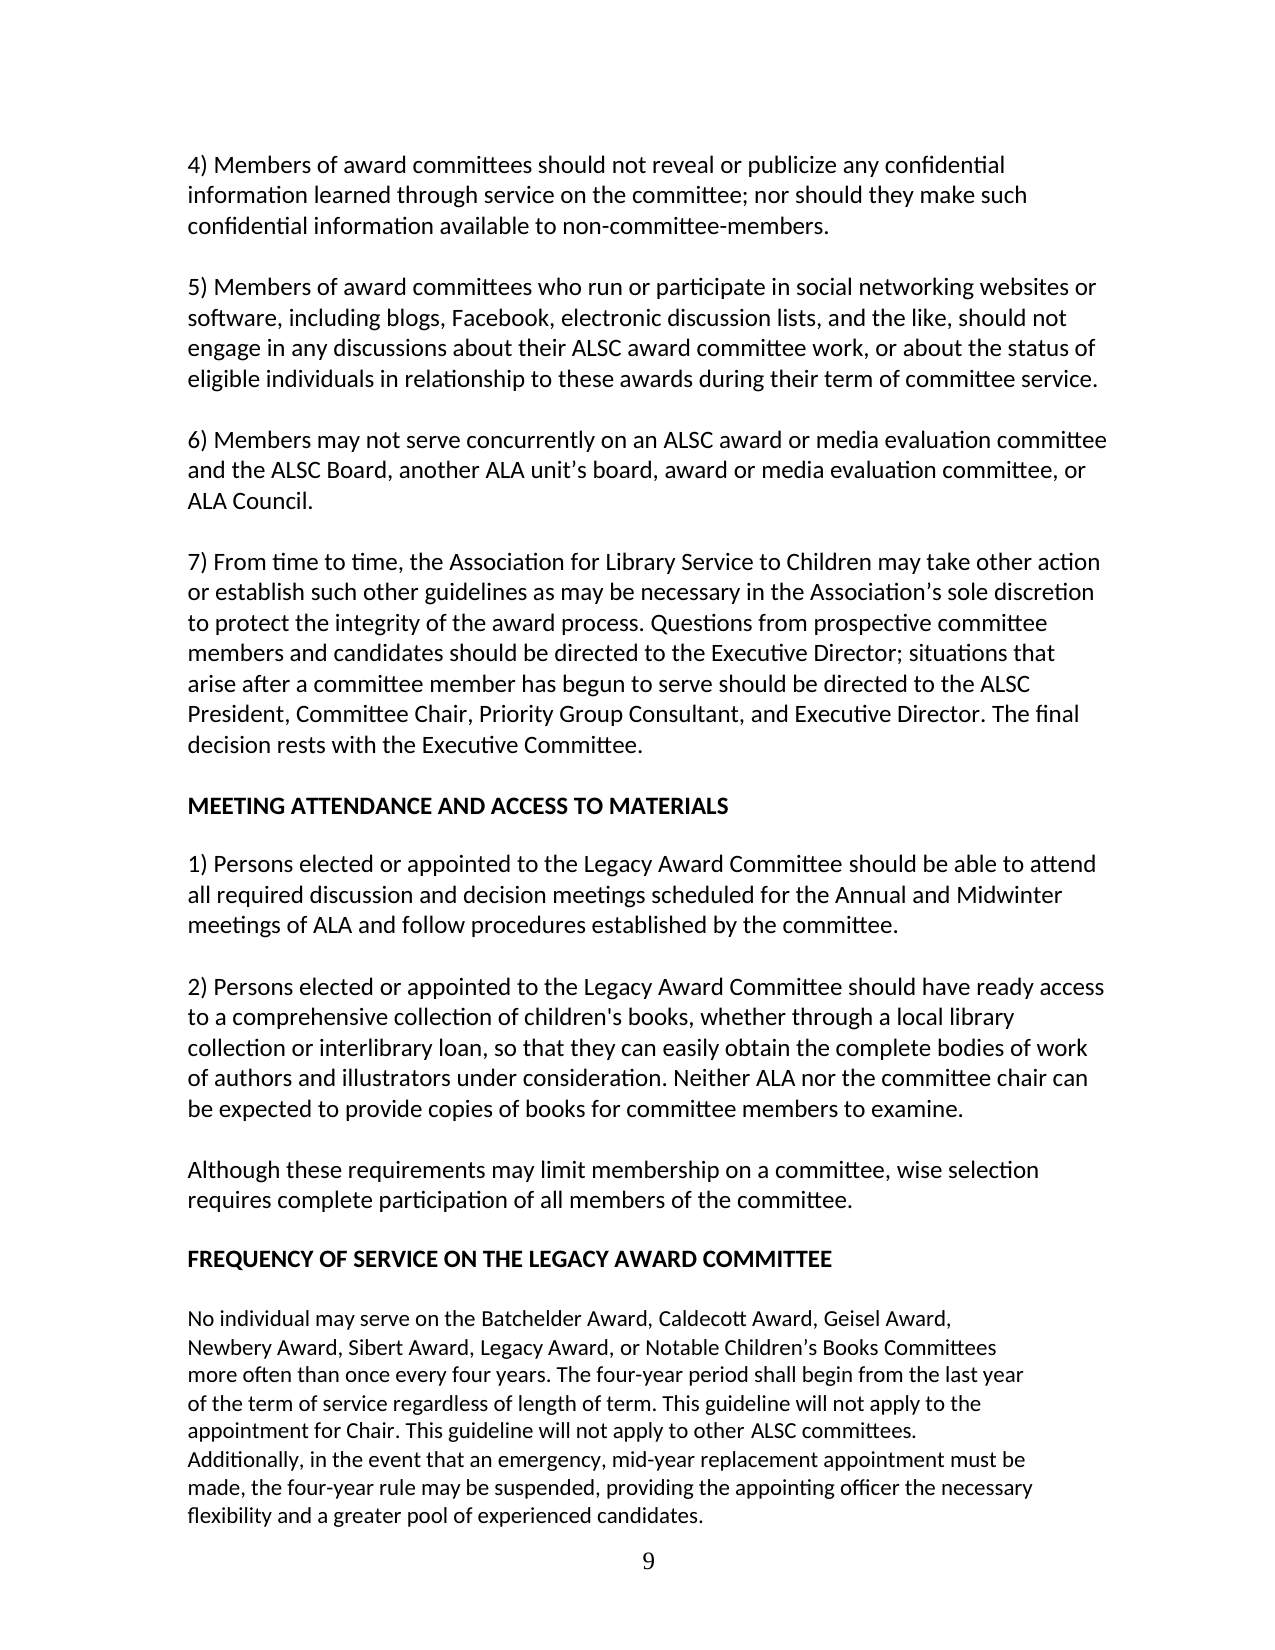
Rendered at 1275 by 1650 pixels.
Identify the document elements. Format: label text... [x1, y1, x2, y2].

text 5) Members of award committees who run or participate in social networking websites or software, including blogs, Facebook, electronic discussion lists, and the like, should not engage in any discussions about their ALSC award committee work, or about the status of eligible individuals in relationship to these awards during their term of committee service. [187, 271, 1110, 393]
text Although these requirements may limit membership on a committee, wise selection requires complete participation of all members of the committee. [187, 1154, 1110, 1215]
text 1) Persons elected or appointed to the Legacy Award Committee should be able to attend all required discussion and decision meetings scheduled for the Annual and Midwinter meetings of ALA and follow procedures established by the committee. [187, 848, 1110, 940]
subtitle MEETING ATTENDANCE AND ACCESS TO MATERIALS [187, 790, 1110, 821]
text No individual may serve on the Batchelder Award, Caldecott Award, Geisel Award, Newbery Award, Sibert Award, Legacy Award, or Notable Children’s Books Committees more often than once every four years. The four-year period shall begin from the last year of the term of service regardless of length of term. This guideline will not apply to the appointment for Chair. This guideline will not apply to other ALSC committees. Additionally, in the event that an emergency, mid-year replacement appointment must be made, the four-year rule may be suspended, providing the appointing officer the necessary flexibility and a greater pool of experienced candidates. [187, 1304, 1035, 1529]
text 4) Members of award committees should not reveal or publicize any confidential information learned through service on the committee; nor should they make such confidential information available to non-committee-members. [187, 149, 1110, 241]
text 2) Persons elected or appointed to the Legacy Award Committee should have ready access to a comprehensive collection of children's books, whether through a local library collection or interlibrary loan, so that they can easily obtain the complete bodies of work of authors and illustrators under consideration. Neither nor the committee chair can be expected to provide copies of books for committee members to examine. [187, 971, 1110, 1123]
text 7) From time to time, the Association for Library Service to Children may take other action or establish such other guidelines as may be necessary in the Association’s sole discretion to protect the integrity of the award process. Questions from prospective committee members and candidates should be directed to the Executive Director; situations that arise after a committee member has begun to serve should be directed to the ALSC President, Committee Chair, Priority Group Consultant, and Executive Director. The final decision rests with the Executive Committee. [187, 546, 1110, 759]
text FREQUENCY OF SERVICE ON THE LEGACY AWARD COMMITTEE [187, 1243, 1110, 1274]
text 6) Members may not serve concurrently on an ALSC award or media evaluation committee and the ALSC Board, another ALA unit’s board, award or media evaluation committee, or ALA Council. [187, 424, 1110, 515]
